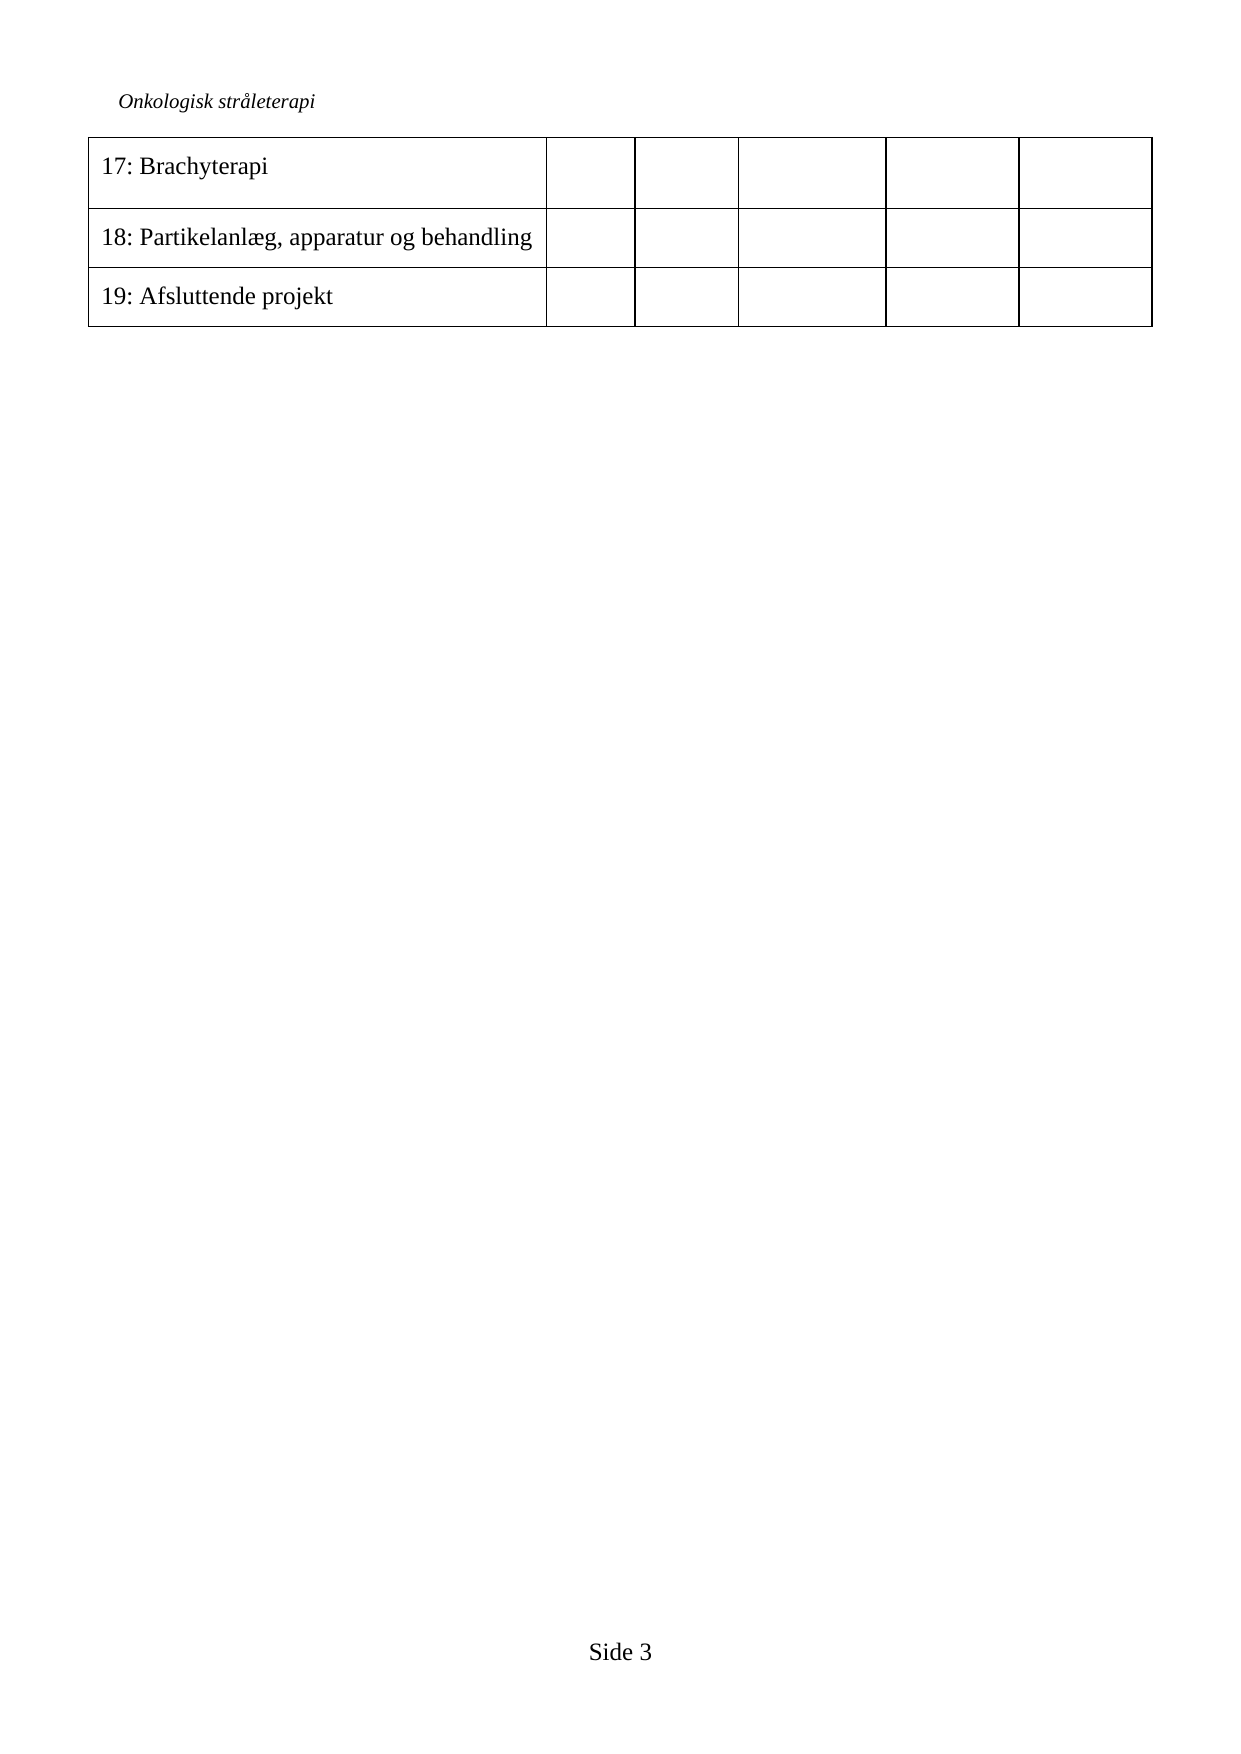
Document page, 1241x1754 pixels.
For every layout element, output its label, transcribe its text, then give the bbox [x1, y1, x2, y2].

table_cell [739, 209, 885, 267]
table_cell 17: Brachyterapi [89, 138, 546, 208]
table_cell [547, 138, 634, 208]
table_cell [1020, 268, 1151, 326]
table_cell [547, 268, 634, 326]
table_cell [739, 268, 885, 326]
table_cell 18: Partikelanlæg, apparatur og behandling [89, 209, 546, 267]
table_cell [636, 138, 738, 208]
table_cell [636, 268, 738, 326]
table_cell [547, 209, 634, 267]
table_cell 19: Afsluttende projekt [89, 268, 546, 326]
table_cell [739, 138, 885, 208]
table_cell [636, 209, 738, 267]
table_cell [1020, 138, 1151, 208]
table_cell [887, 138, 1018, 208]
table_cell [1020, 209, 1151, 267]
table_cell [887, 268, 1018, 326]
table_cell [887, 209, 1018, 267]
